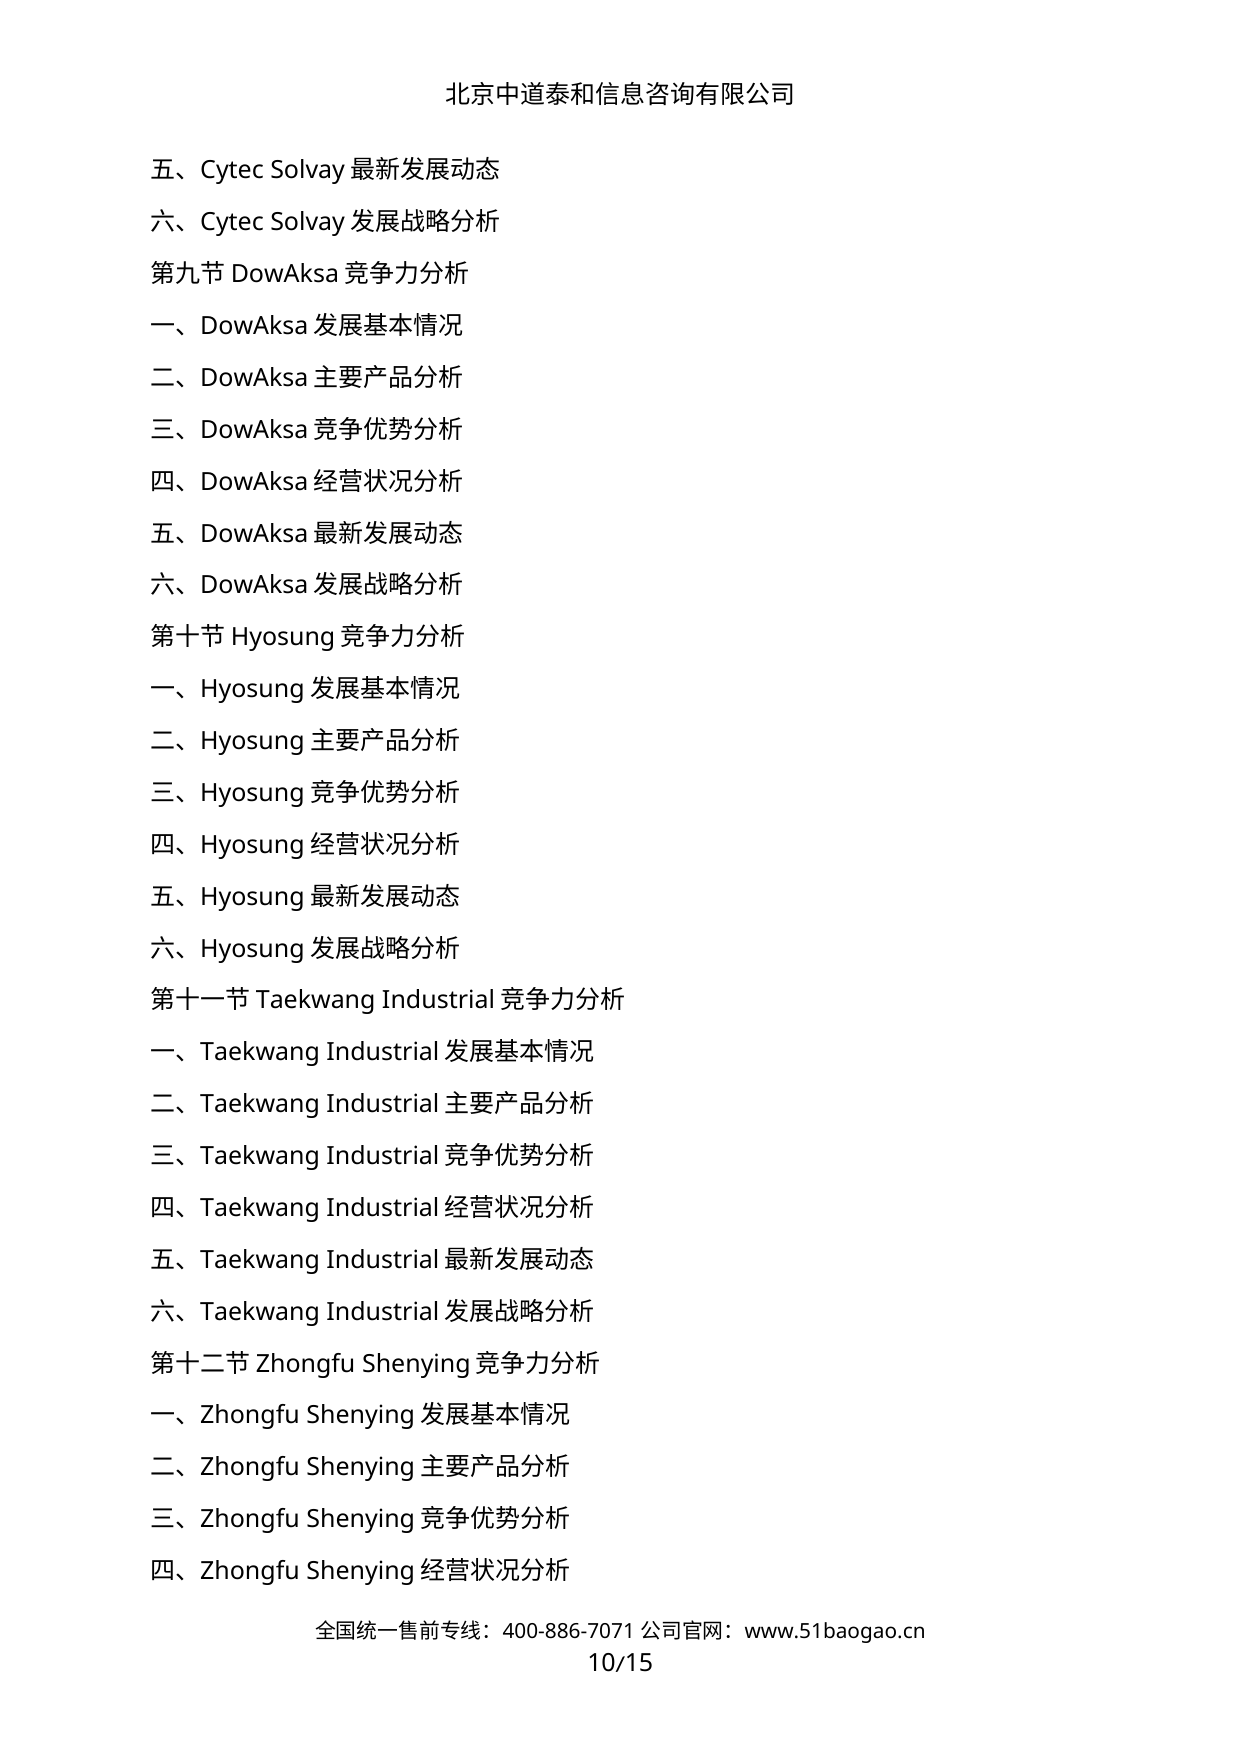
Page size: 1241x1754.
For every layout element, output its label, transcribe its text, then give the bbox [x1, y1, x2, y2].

text 五、Hyosung最新发展动态 [150, 876, 1090, 912]
text 一、Taekwang Industrial发展基本情况 [150, 1032, 1090, 1068]
text 一、DowAksa发展基本情况 [150, 306, 1090, 342]
text 一、Hyosung发展基本情况 [150, 669, 1090, 705]
text 四、DowAksa经营状况分析 [150, 461, 1090, 497]
text 六、Hyosung发展战略分析 [150, 928, 1090, 964]
text 四、Taekwang Industrial经营状况分析 [150, 1187, 1090, 1224]
text 三、DowAksa竞争优势分析 [150, 409, 1090, 446]
text 五、Cytec Solvay最新发展动态 [150, 150, 1090, 186]
text 五、DowAksa最新发展动态 [150, 513, 1090, 549]
text 二、Zhongfu Shenying主要产品分析 [150, 1447, 1090, 1483]
text 六、Taekwang Industrial发展战略分析 [150, 1291, 1090, 1327]
text 二、Taekwang Industrial主要产品分析 [150, 1084, 1090, 1120]
text 二、DowAksa主要产品分析 [150, 357, 1090, 394]
text 第九节 DowAksa竞争力分析 [150, 254, 1090, 290]
text 六、DowAksa发展战略分析 [150, 565, 1090, 601]
text 三、Zhongfu Shenying竞争优势分析 [150, 1499, 1090, 1535]
text 第十二节 Zhongfu Shenying竞争力分析 [150, 1343, 1090, 1379]
text 二、Hyosung主要产品分析 [150, 721, 1090, 757]
text 三、Taekwang Industrial竞争优势分析 [150, 1136, 1090, 1172]
text 第十一节 Taekwang Industrial竞争力分析 [150, 980, 1090, 1016]
text 四、Zhongfu Shenying经营状况分析 [150, 1551, 1090, 1587]
text 一、Zhongfu Shenying发展基本情况 [150, 1395, 1090, 1431]
text 六、Cytec Solvay发展战略分析 [150, 202, 1090, 238]
text 四、Hyosung经营状况分析 [150, 824, 1090, 861]
text 第十节 Hyosung竞争力分析 [150, 617, 1090, 653]
text 三、Hyosung竞争优势分析 [150, 772, 1090, 809]
text 五、Taekwang Industrial最新发展动态 [150, 1239, 1090, 1276]
